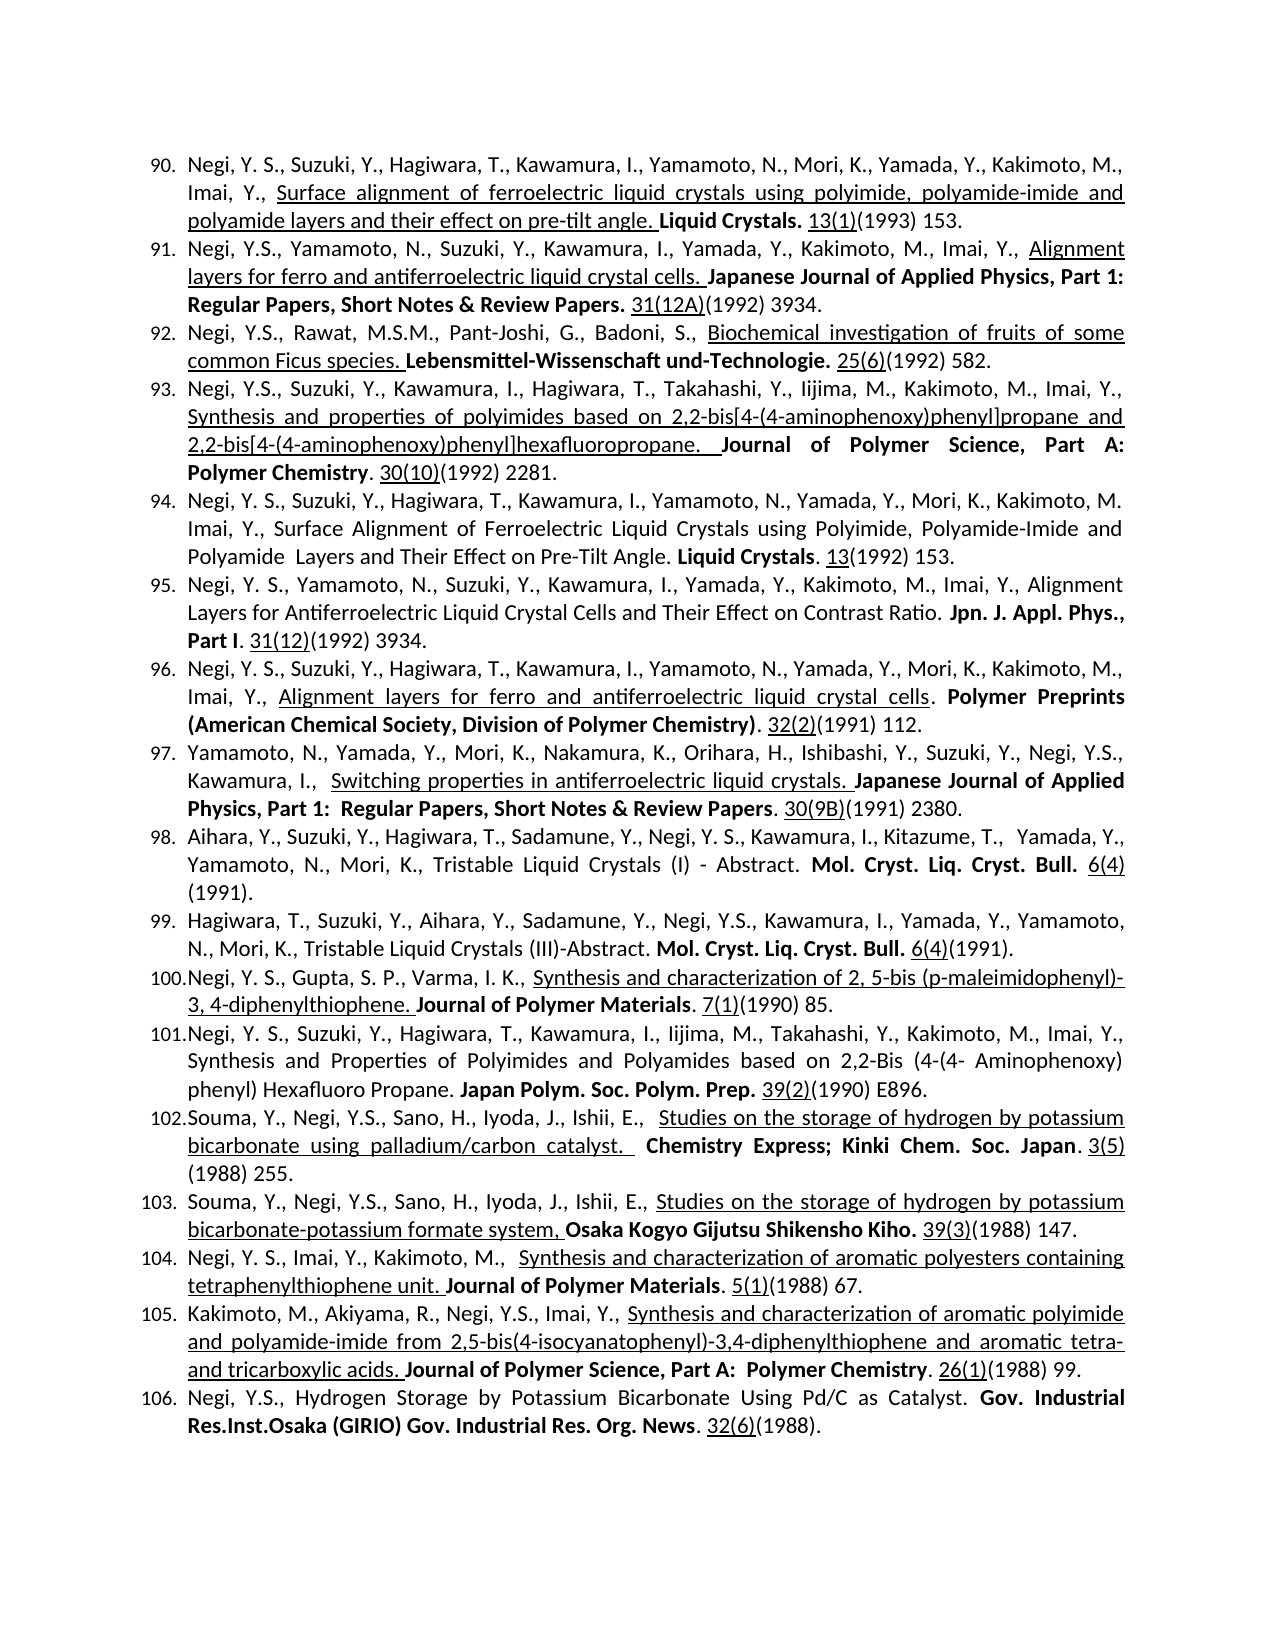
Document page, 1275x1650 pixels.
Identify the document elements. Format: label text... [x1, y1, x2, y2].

list Souma, Y., Negi, Y.S., Sano, H., Iyoda, J., Ishii, E., Studies on the storage of hydrogen by potassium bicarbonate-potassium formate system, Osaka Kogyo Gijutsu Shikensho Kiho. 39(3)(1988) 147. [141, 1187, 1125, 1243]
list Negi, Y. S., Suzuki, Y., Hagiwara, T., Kawamura, I., Yamamoto, N., Yamada, Y., Mori, K., Kakimoto, M., Imai, Y., Alignment layers for ferro and antiferroelectric liquid crystal cells. Polymer Preprints (American Chemical Society, Division of Polymer Chemistry). 32(2)(1991) 112. [150, 654, 1125, 738]
list Negi, Y. S., Imai, Y., Kakimoto, M., Synthesis and characterization of aromatic polyesters containing tetraphenylthiophene unit. Journal of Polymer Materials. 5(1)(1988) 67. [141, 1243, 1125, 1299]
list Negi, Y. S., Suzuki, Y., Hagiwara, T., Kawamura, I., Yamamoto, N., Mori, K., Yamada, Y., Kakimoto, M., Imai, Y., Surface alignment of ferroelectric liquid crystals using polyimide, polyamide-imide and polyamide layers and their effect on pre-tilt angle. Liquid Crystals. 13(1)(1993) 153. [150, 150, 1125, 234]
list Negi, Y.S., Yamamoto, N., Suzuki, Y., Kawamura, I., Yamada, Y., Kakimoto, M., Imai, Y., Alignment layers for ferro and antiferroelectric liquid crystal cells. Japanese Journal of Applied Physics, Part 1: Regular Papers, Short Notes & Review Papers. 31(12A)(1992) 3934. [150, 234, 1125, 318]
list Aihara, Y., Suzuki, Y., Hagiwara, T., Sadamune, Y., Negi, Y. S., Kawamura, I., Kitazume, T., Yamada, Y., Yamamoto, N., Mori, K., Tristable Liquid Crystals (I) - Abstract. Mol. Cryst. Liq. Cryst. Bull. 6(4)(1991). [150, 822, 1125, 907]
list Negi, Y. S., Yamamoto, N., Suzuki, Y., Kawamura, I., Yamada, Y., Kakimoto, M., Imai, Y., Alignment Layers for Antiferroelectric Liquid Crystal Cells and Their Effect on Contrast Ratio. Jpn. J. Appl. Phys., Part I. 31(12)(1992) 3934. [150, 570, 1125, 654]
list Negi, Y. S., Gupta, S. P., Varma, I. K., Synthesis and characterization of 2, 5-bis (p-maleimidophenyl)-3, 4-diphenylthiophene. Journal of Polymer Materials. 7(1)(1990) 85. [150, 963, 1125, 1019]
list Negi, Y. S., Suzuki, Y., Hagiwara, T., Kawamura, I., Iijima, M., Takahashi, Y., Kakimoto, M., Imai, Y., Synthesis and Properties of Polyimides and Polyamides based on 2,2-Bis (4-(4- Aminophenoxy) phenyl) Hexafluoro Propane. Japan Polym. Soc. Polym. Prep. 39(2)(1990) E896. [150, 1019, 1125, 1103]
list Negi, Y. S., Suzuki, Y., Hagiwara, T., Kawamura, I., Yamamoto, N., Yamada, Y., Mori, K., Kakimoto, M. Imai, Y., Surface Alignment of Ferroelectric Liquid Crystals using Polyimide, Polyamide-Imide and Polyamide Layers and Their Effect on Pre-Tilt Angle. Liquid Crystals. 13(1992) 153. [150, 486, 1125, 570]
list Hagiwara, T., Suzuki, Y., Aihara, Y., Sadamune, Y., Negi, Y.S., Kawamura, I., Yamada, Y., Yamamoto, N., Mori, K., Tristable Liquid Crystals (III)-Abstract. Mol. Cryst. Liq. Cryst. Bull. 6(4)(1991). [150, 907, 1125, 963]
list Negi, Y.S., Hydrogen Storage by Potassium Bicarbonate Using Pd/C as Catalyst. Gov. Industrial Res.Inst.Osaka (GIRIO) Gov. Industrial Res. Org. News. 32(6)(1988). [141, 1383, 1125, 1439]
list Souma, Y., Negi, Y.S., Sano, H., Iyoda, J., Ishii, E., Studies on the storage of hydrogen by potassium bicarbonate using palladium/carbon catalyst. Chemistry Express; Kinki Chem. Soc. Japan. 3(5)(1988) 255. [150, 1103, 1125, 1187]
list Yamamoto, N., Yamada, Y., Mori, K., Nakamura, K., Orihara, H., Ishibashi, Y., Suzuki, Y., Negi, Y.S., Kawamura, I., Switching properties in antiferroelectric liquid crystals. Japanese Journal of Applied Physics, Part 1: Regular Papers, Short Notes & Review Papers. 30(9B)(1991) 2380. [150, 738, 1125, 822]
list Negi, Y.S., Rawat, M.S.M., Pant-Joshi, G., Badoni, S., Biochemical investigation of fruits of some common Ficus species. Lebensmittel-Wissenschaft und-Technologie. 25(6)(1992) 582. [150, 318, 1125, 374]
list Negi, Y.S., Suzuki, Y., Kawamura, I., Hagiwara, T., Takahashi, Y., Iijima, M., Kakimoto, M., Imai, Y., Synthesis and properties of polyimides based on 2,2-bis[4-(4-aminophenoxy)phenyl]propane and 2,2-bis[4-(4-aminophenoxy)phenyl]hexafluoropropane. Journal of Polymer Science, Part A: Polymer Chemistry. 30(10)(1992) 2281. [150, 374, 1125, 486]
list Kakimoto, M., Akiyama, R., Negi, Y.S., Imai, Y., Synthesis and characterization of aromatic polyimide and polyamide-imide from 2,5-bis(4-isocyanatophenyl)-3,4-diphenylthiophene and aromatic tetra- and tricarboxylic acids. Journal of Polymer Science, Part A: Polymer Chemistry. 26(1)(1988) 99. [141, 1299, 1125, 1383]
